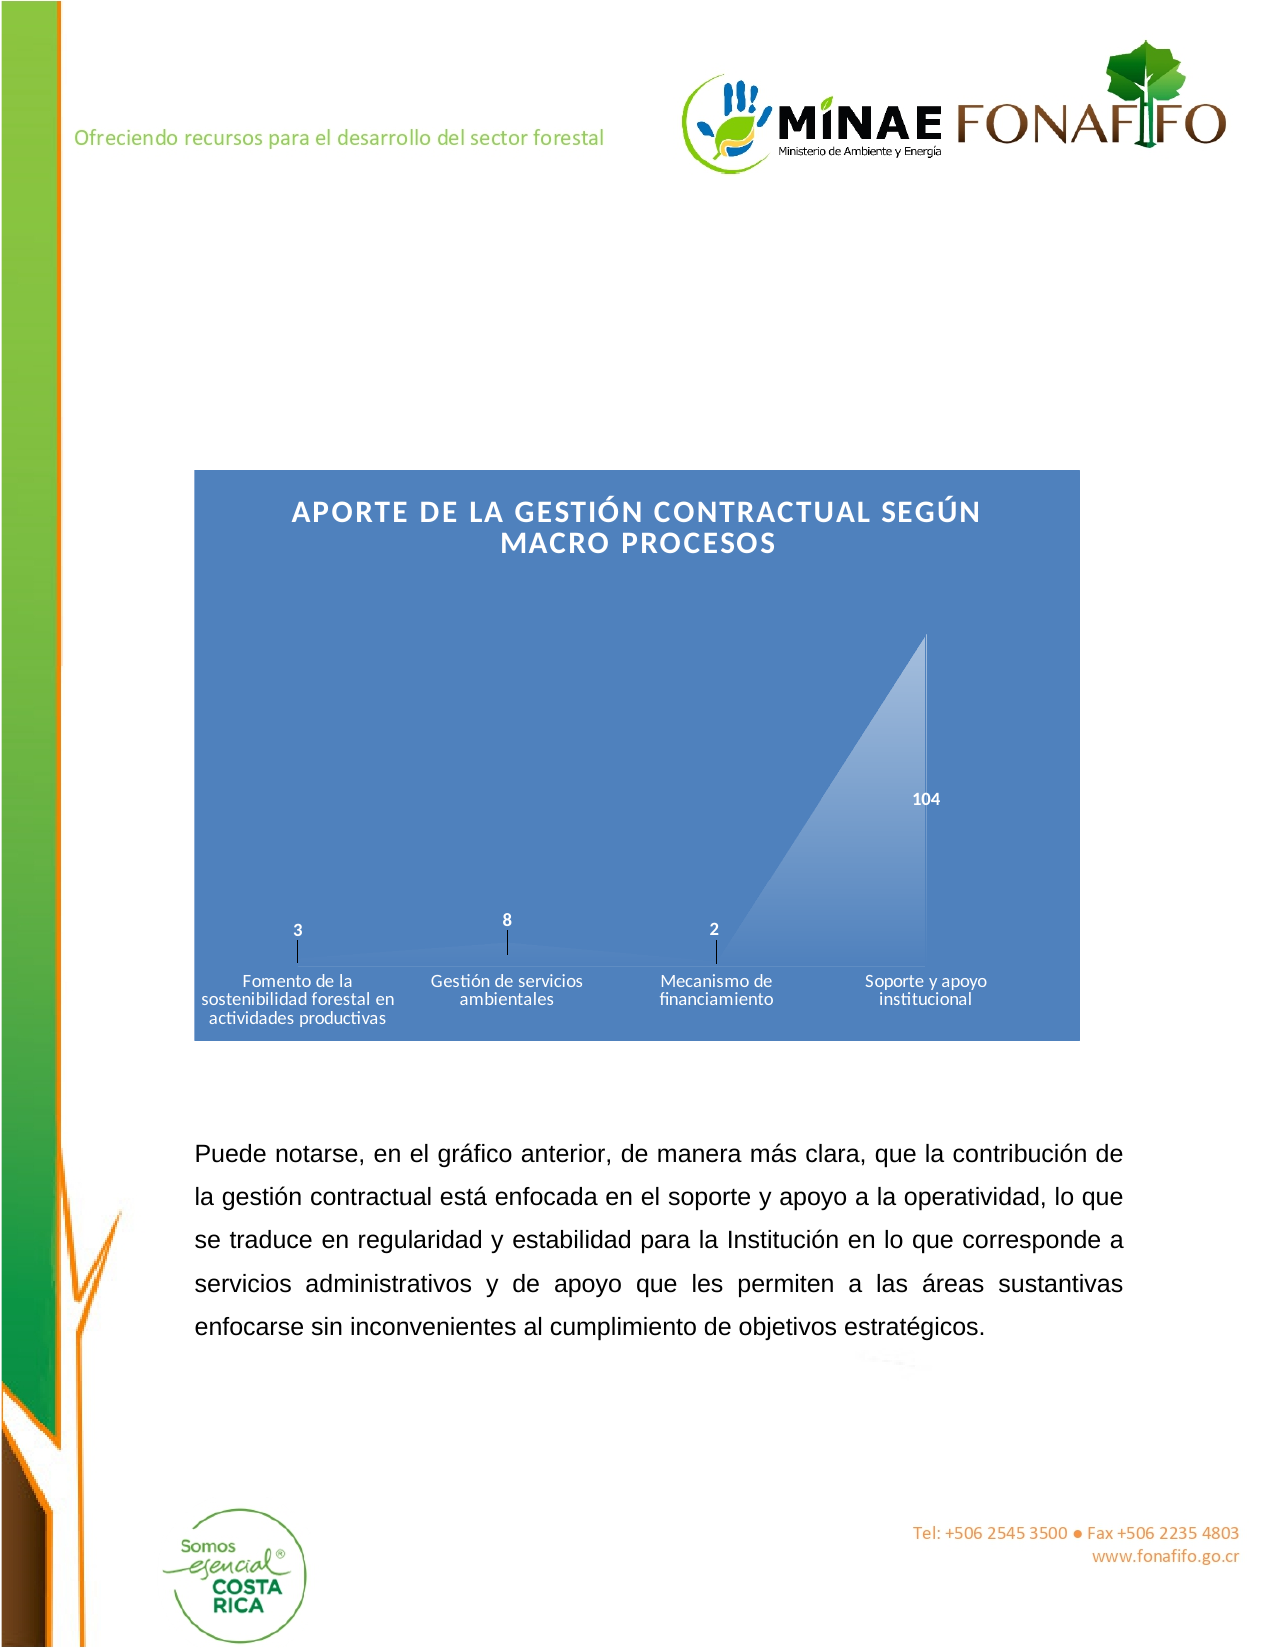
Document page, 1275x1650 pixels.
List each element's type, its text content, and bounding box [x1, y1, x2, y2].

picture [1, 0, 1275, 1648]
text Puede notarse, en el gráfico anterior, de manera más clara, que la contribución de la gestión contractual está enfocada en el soporte y apoyo a la operatividad, lo que se traduce en regularidad y estabilidad para la Institución en lo que corresponde a servicios administrativos y de apoyo que les permiten a las áreas sustantivas enfocarse sin inconvenientes al cumplimiento de objetivos estratégicos. [194, 1139, 1125, 1341]
